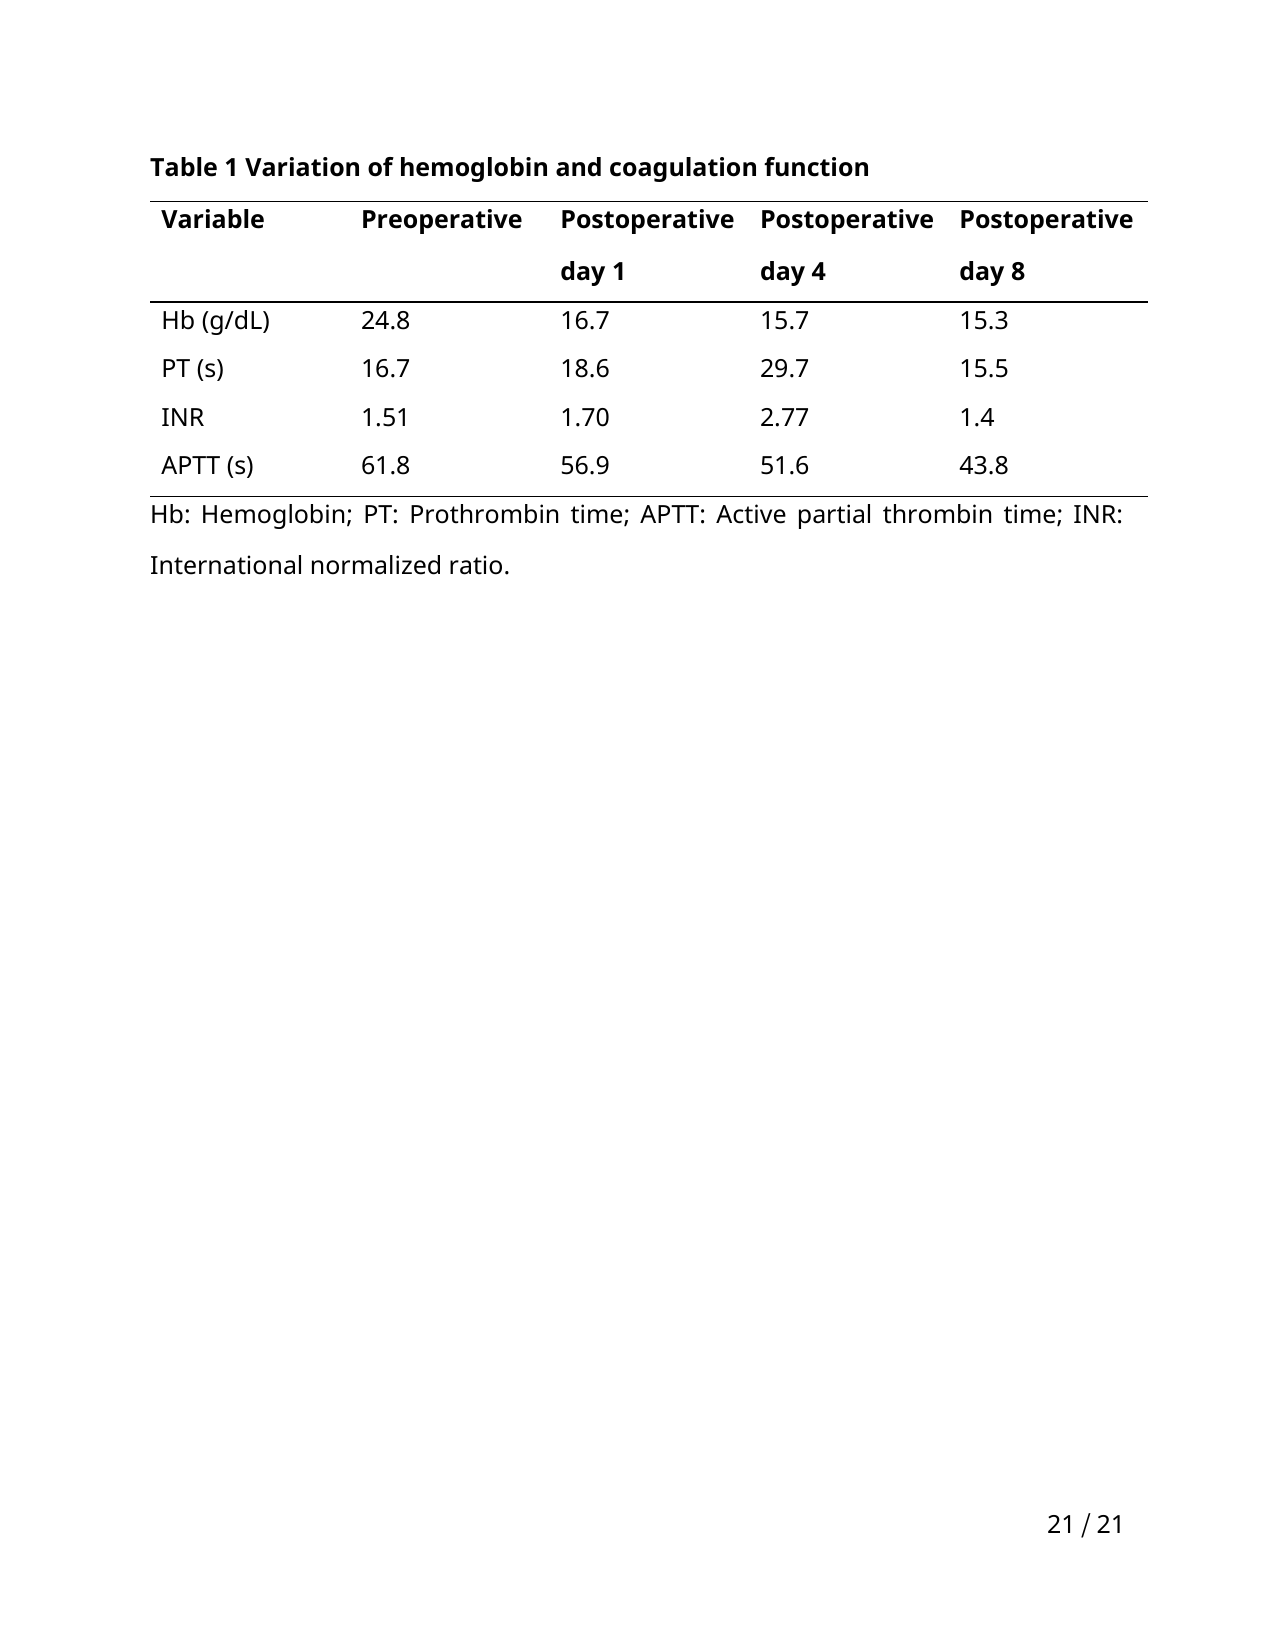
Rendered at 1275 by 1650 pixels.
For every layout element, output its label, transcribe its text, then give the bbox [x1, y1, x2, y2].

table_cell 1.4 [948, 399, 1147, 447]
table_cell 16.7 [350, 351, 549, 399]
table_header Postoperative day 1 [549, 202, 748, 301]
table_cell 16.7 [549, 303, 748, 351]
table_cell 61.8 [350, 448, 549, 496]
table_cell 15.3 [948, 303, 1147, 351]
table_cell 18.6 [549, 351, 748, 399]
table_cell 29.7 [749, 351, 948, 399]
table_cell 15.5 [948, 351, 1147, 399]
table_header Postoperative day 8 [948, 202, 1147, 301]
table_cell 51.6 [749, 448, 948, 496]
table_cell INR [150, 399, 349, 447]
table_header Variable [150, 202, 349, 301]
table_cell Hb (g/dL) [150, 303, 349, 351]
table_cell APTT (s) [150, 448, 349, 496]
table_cell 1.51 [350, 399, 549, 447]
table_cell 15.7 [749, 303, 948, 351]
table_cell 2.77 [749, 399, 948, 447]
table_header Preoperative [350, 202, 549, 301]
table_cell 56.9 [549, 448, 748, 496]
table_cell 24.8 [350, 303, 549, 351]
table_cell 43.8 [948, 448, 1147, 496]
table_header Postoperative day 4 [749, 202, 948, 301]
table_cell PT (s) [150, 351, 349, 399]
text Table 1 Variation of hemoglobin and coagulation function [150, 150, 1125, 184]
table_cell 1.70 [549, 399, 748, 447]
text Hb: Hemoglobin; PT: Prothrombin time; APTT: Active partial thrombin time; INR: International normalized ratio. [150, 497, 1125, 582]
